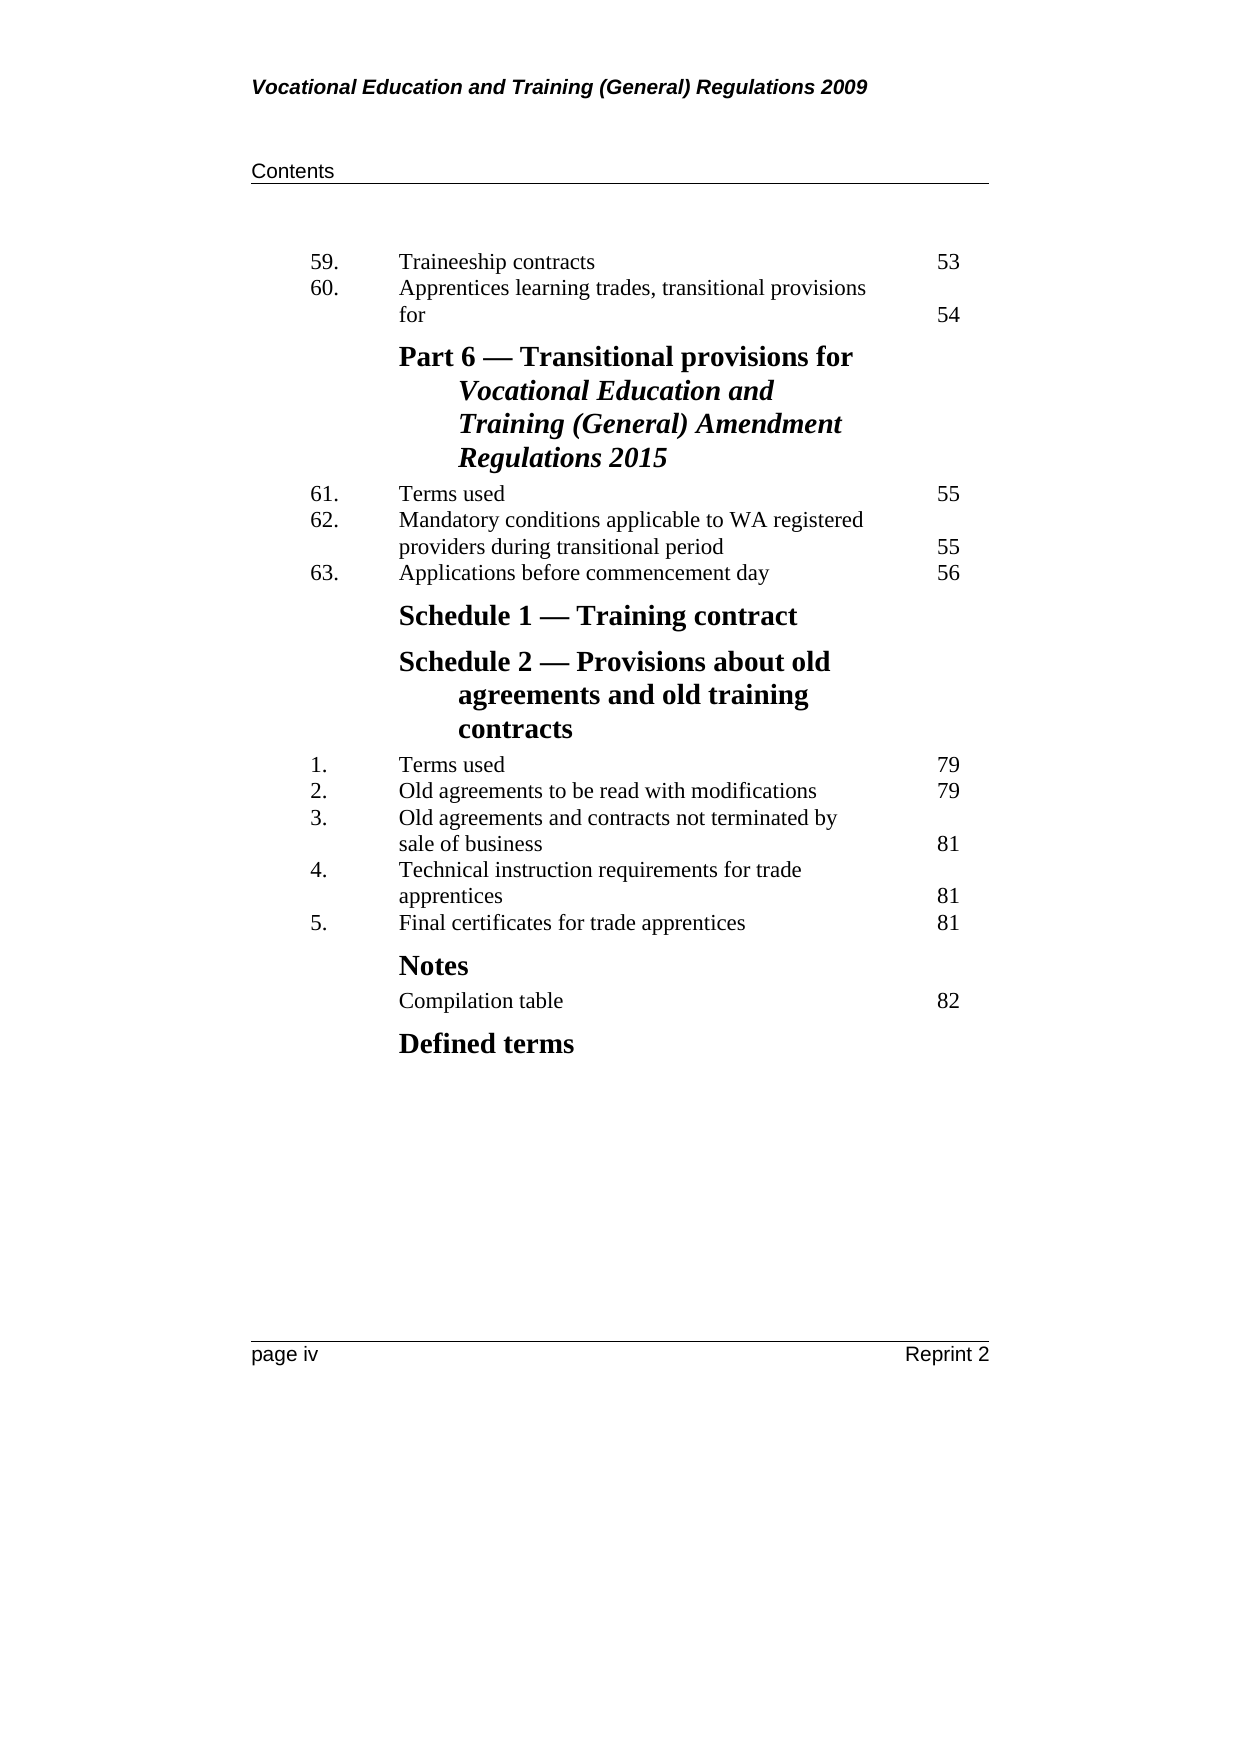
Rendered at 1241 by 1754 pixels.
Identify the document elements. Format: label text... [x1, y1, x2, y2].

text 4. Technical instruction requirements for trade apprentices 81 [310, 856, 871, 909]
text Part 6 — Transitional provisions for Vocational Education and Training (General) Amendment Regulations 2015 [399, 339, 871, 474]
text 3. Old agreements and contracts not terminated by sale of business 81 [310, 803, 871, 856]
text 60. Apprentices learning trades, transitional provisions for 54 [310, 274, 871, 327]
text Compilation table 82 [310, 988, 871, 1014]
text 59. Traineeship contracts 53 [310, 248, 871, 274]
text 62. Mandatory conditions applicable to WA registered providers during transitional period 55 [310, 506, 871, 559]
text 63. Applications before commencement day 56 [310, 559, 871, 585]
text 61. Terms used 55 [310, 480, 871, 506]
text 2. Old agreements to be read with modifications 79 [310, 777, 871, 803]
text Notes [399, 948, 871, 981]
text 1. Terms used 79 [310, 751, 871, 777]
text 5. Final certificates for trade apprentices 81 [310, 909, 871, 935]
text Defined terms [399, 1026, 871, 1060]
text Schedule 1 — Training contract [399, 598, 871, 631]
text Schedule 2 — Provisions about old agreements and old training contracts [399, 644, 871, 744]
